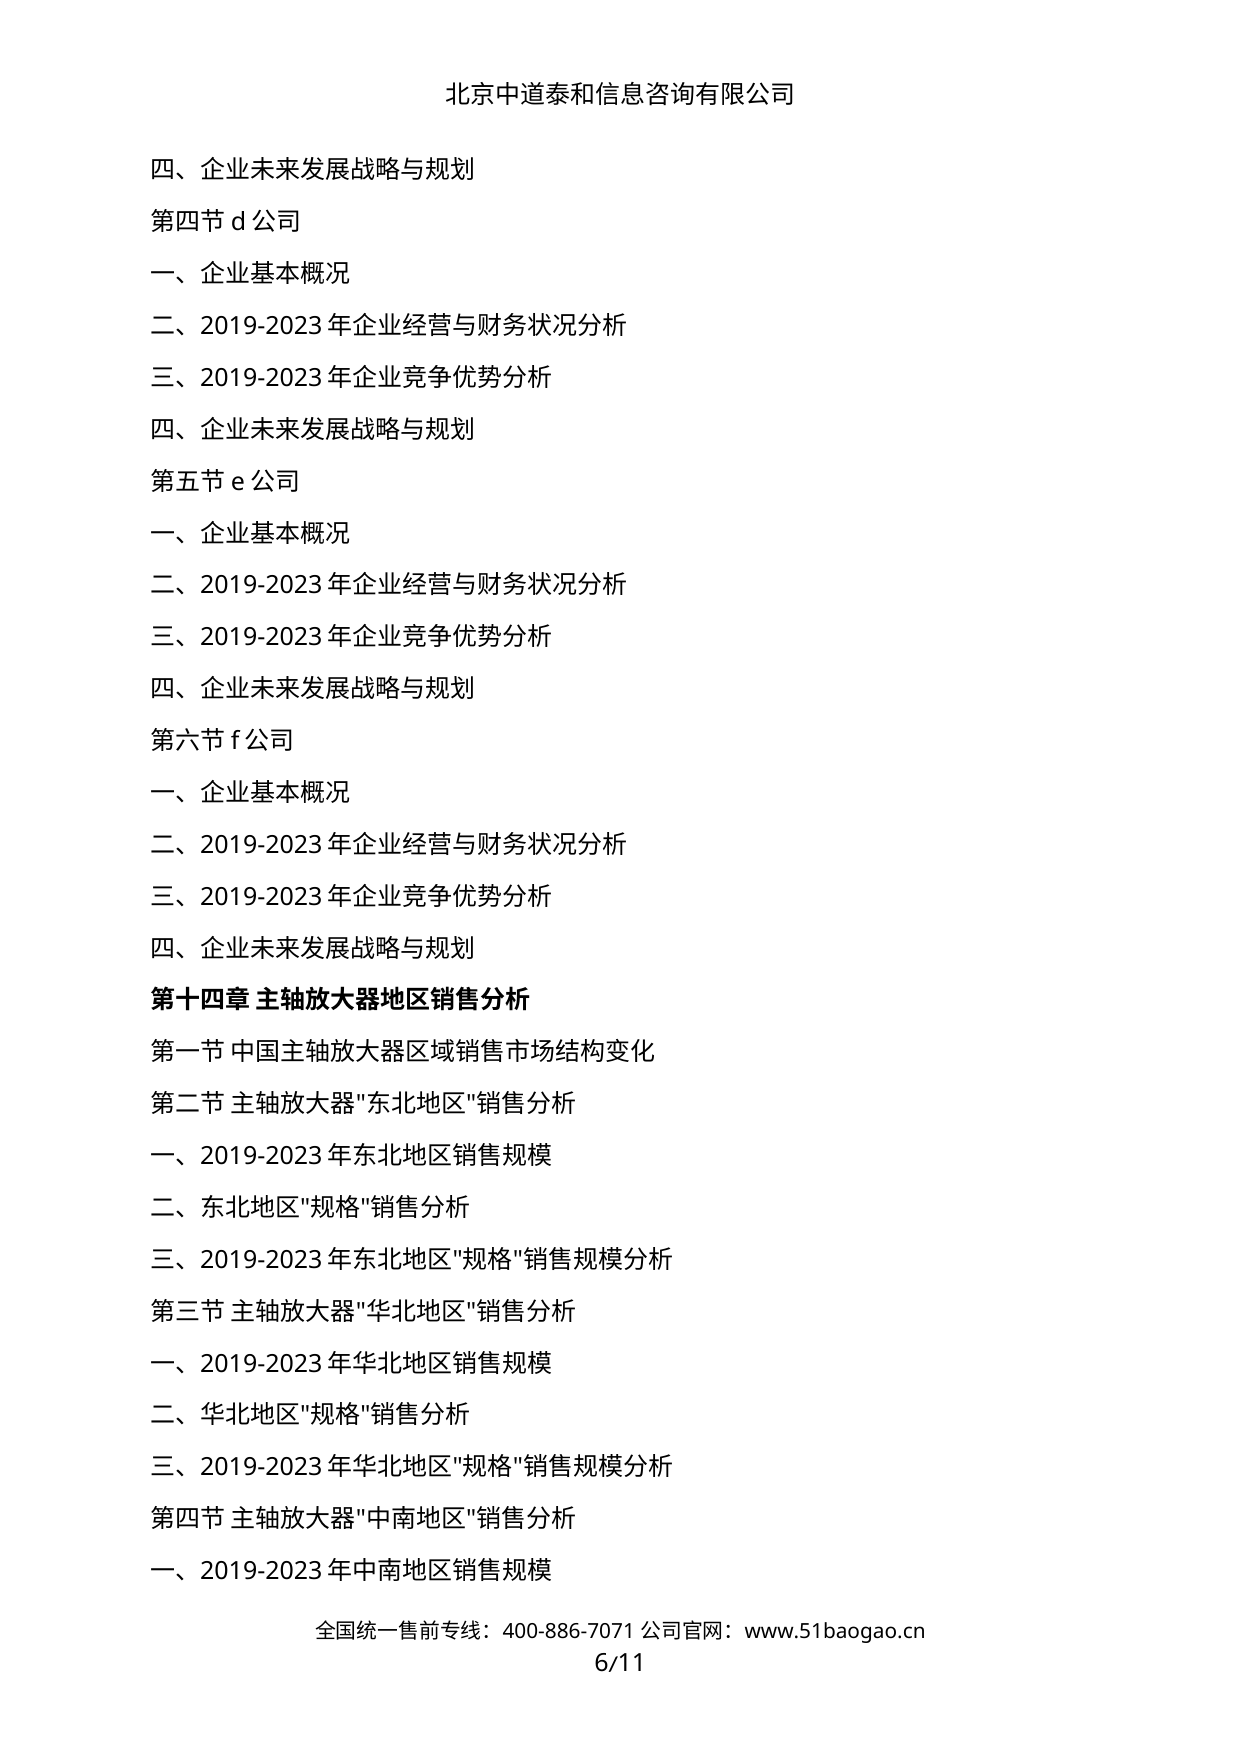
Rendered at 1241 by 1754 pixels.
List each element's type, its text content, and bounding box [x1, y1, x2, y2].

text 二、东北地区"规格"销售分析 [150, 1187, 1090, 1224]
text 四、企业未来发展战略与规划 [150, 928, 1090, 964]
text 一、企业基本概况 [150, 772, 1090, 809]
text 三、2019-2023年企业竞争优势分析 [150, 876, 1090, 912]
text 第五节 e公司 [150, 461, 1090, 497]
text 第十四章 主轴放大器地区销售分析 [150, 980, 1090, 1016]
text 一、2019-2023年华北地区销售规模 [150, 1343, 1090, 1379]
text 四、企业未来发展战略与规划 [150, 669, 1090, 705]
text 三、2019-2023年企业竞争优势分析 [150, 617, 1090, 653]
text 第四节 主轴放大器"中南地区"销售分析 [150, 1499, 1090, 1535]
text 四、企业未来发展战略与规划 [150, 409, 1090, 446]
text 三、2019-2023年华北地区"规格"销售规模分析 [150, 1447, 1090, 1483]
text 四、企业未来发展战略与规划 [150, 150, 1090, 186]
text 第六节 f公司 [150, 721, 1090, 757]
text 二、2019-2023年企业经营与财务状况分析 [150, 824, 1090, 861]
text 二、华北地区"规格"销售分析 [150, 1395, 1090, 1431]
text 第四节 d公司 [150, 202, 1090, 238]
text 一、2019-2023年中南地区销售规模 [150, 1551, 1090, 1587]
text 一、企业基本概况 [150, 513, 1090, 549]
text 二、2019-2023年企业经营与财务状况分析 [150, 306, 1090, 342]
text 一、企业基本概况 [150, 254, 1090, 290]
text 第二节 主轴放大器"东北地区"销售分析 [150, 1084, 1090, 1120]
text 二、2019-2023年企业经营与财务状况分析 [150, 565, 1090, 601]
text 三、2019-2023年东北地区"规格"销售规模分析 [150, 1239, 1090, 1276]
text 三、2019-2023年企业竞争优势分析 [150, 357, 1090, 394]
text 第一节 中国主轴放大器区域销售市场结构变化 [150, 1032, 1090, 1068]
text 第三节 主轴放大器"华北地区"销售分析 [150, 1291, 1090, 1327]
text 一、2019-2023年东北地区销售规模 [150, 1136, 1090, 1172]
